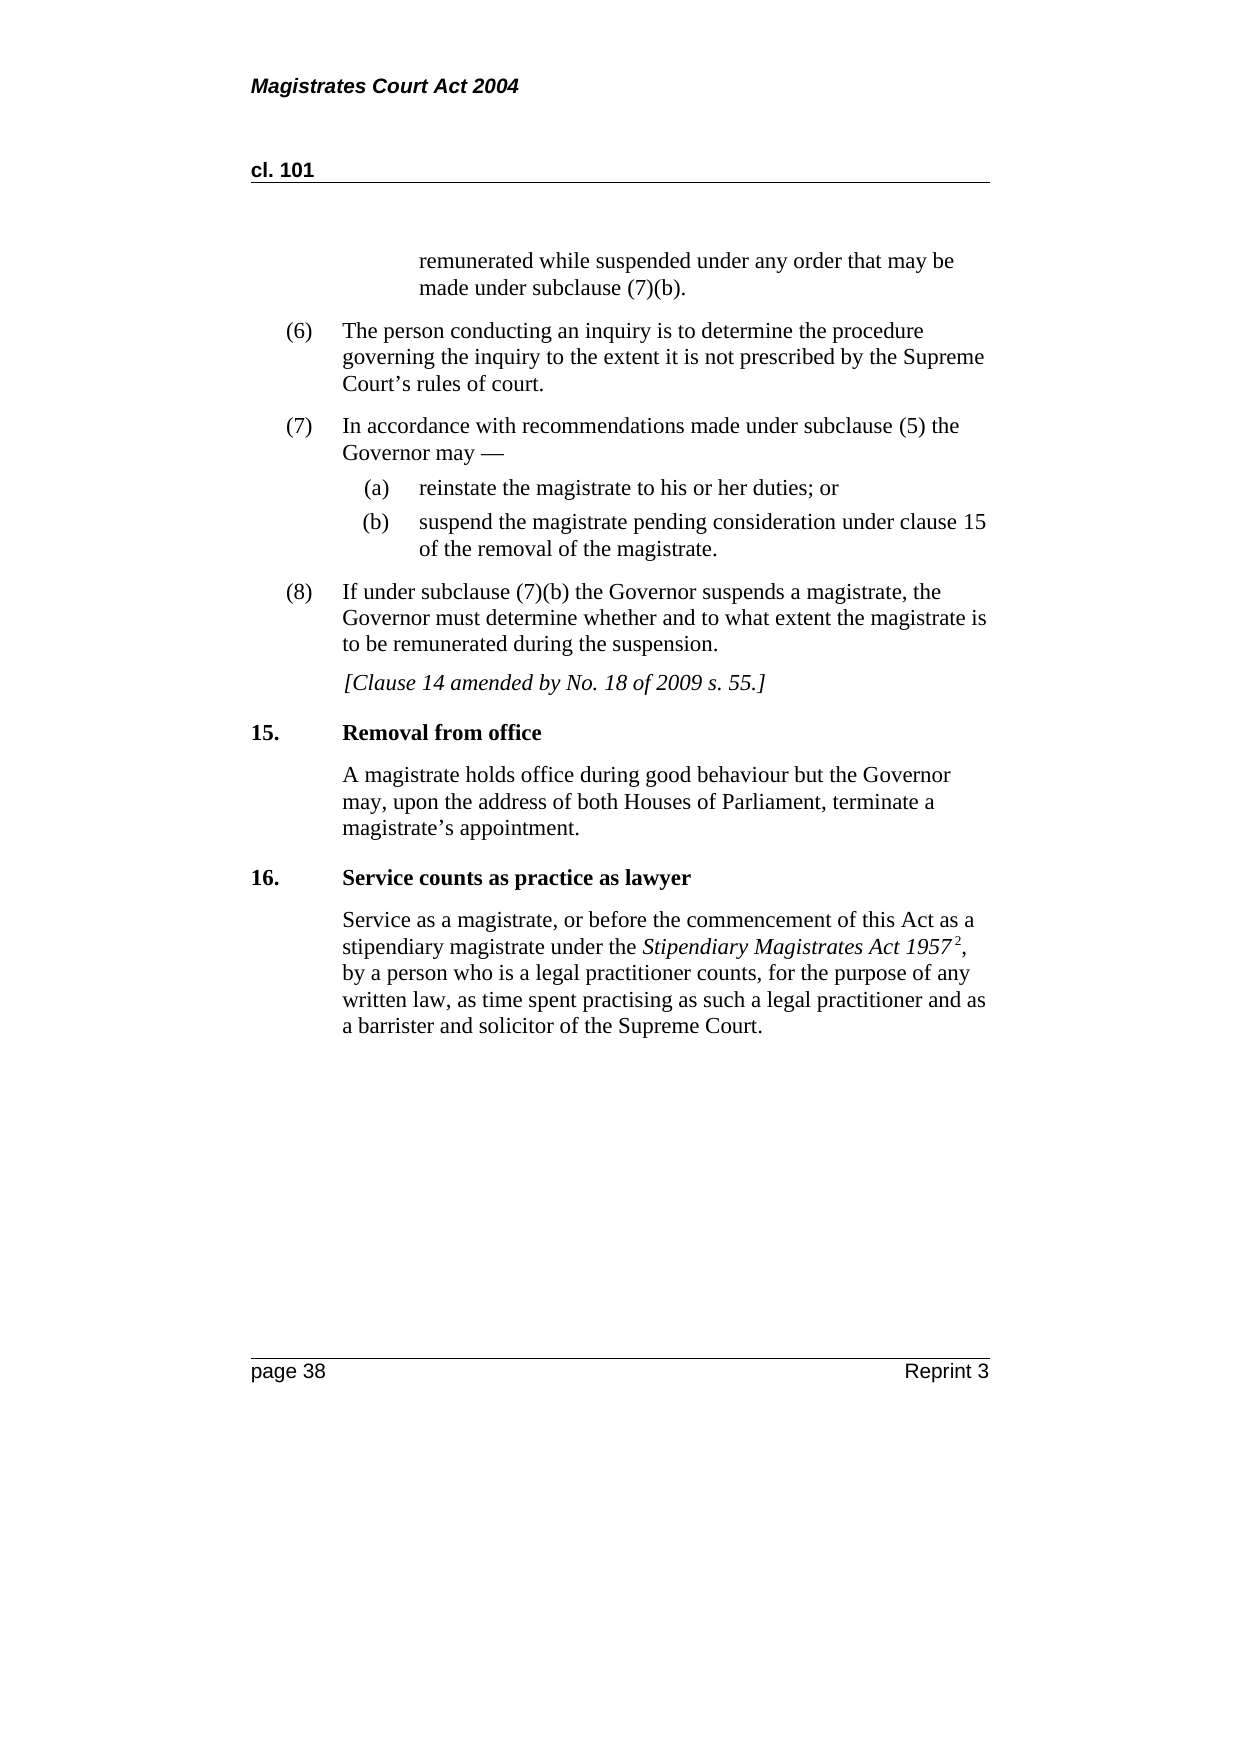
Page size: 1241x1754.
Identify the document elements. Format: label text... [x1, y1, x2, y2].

subtitle 15. Removal from office [251, 718, 990, 745]
text (7) In accordance with recommendations made under subclause (5) the Governor may — [251, 413, 990, 465]
text Service as a magistrate, or before the commencement of this Act as a stipendiary magistrate under the Stipendiary Magistrates Act 1957 2, by a person who is a legal practitioner counts, for the purpose of any written law, as time spent practising as such a legal practitioner and as a barrister and solicitor of the Supreme Court. [251, 907, 990, 1038]
text [Clause 14 amended by No. 18 of 2009 s. 55.] [251, 669, 990, 696]
text (a) reinstate the magistrate to his or her duties; or [251, 474, 990, 500]
subtitle 16. Service counts as practice as lawyer [251, 863, 990, 890]
text (8) If under subclause (7)(b) the Governor suspends a magistrate, the Governor must determine whether and to what extent the magistrate is to be remunerated during the suspension. [251, 578, 990, 657]
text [251, 247, 990, 300]
text A magistrate holds office during good behaviour but the Governor may, upon the address of both Houses of Parliament, terminate a magistrate’s appointment. [251, 762, 990, 841]
text (b) suspend the magistrate pending consideration under clause 15 of the removal of the magistrate. [251, 508, 990, 561]
text (6) The person conducting an inquiry is to determine the procedure governing the inquiry to the extent it is not prescribed by the Supreme Court’s rules of court. [251, 317, 990, 396]
